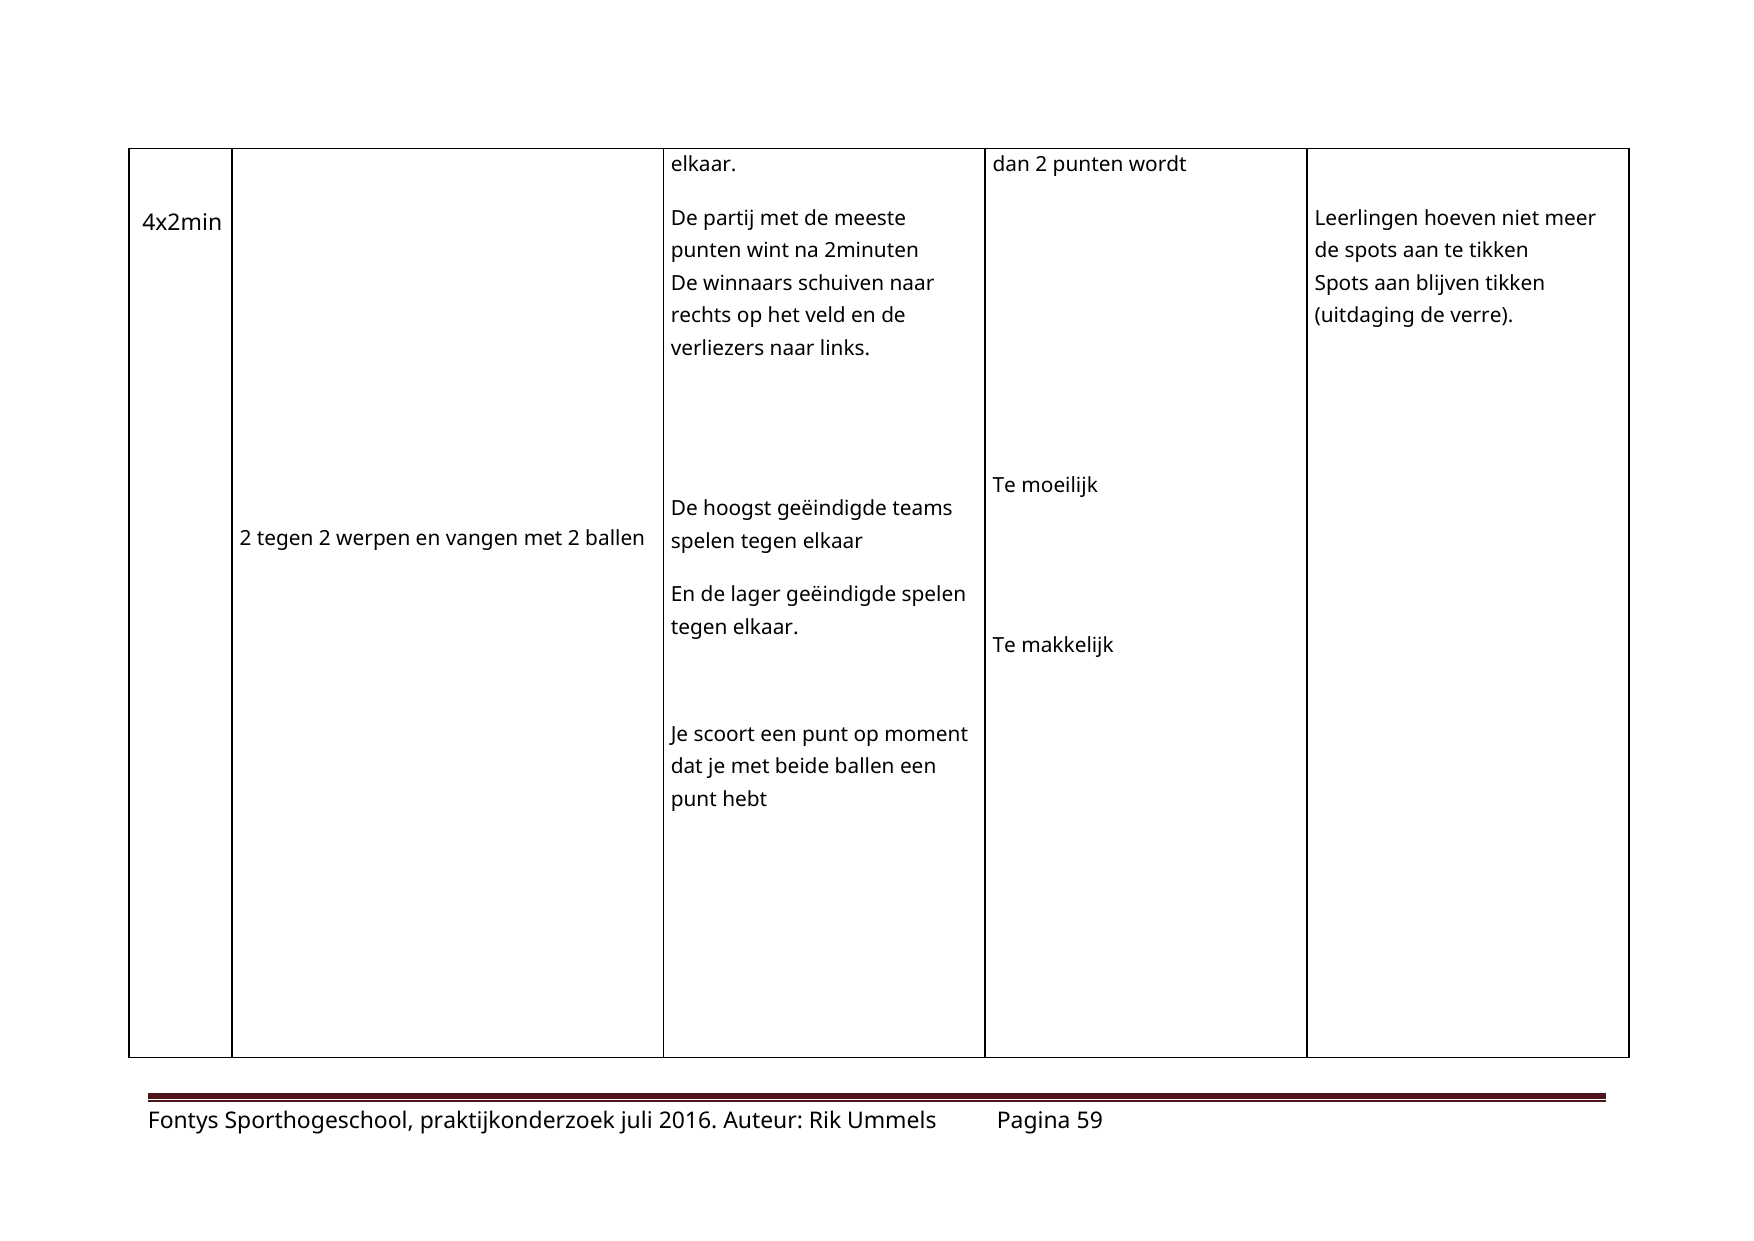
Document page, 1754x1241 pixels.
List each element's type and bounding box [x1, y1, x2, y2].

table_cell [664, 149, 984, 1057]
table_cell [233, 149, 663, 1057]
table_cell [1308, 149, 1628, 1057]
table_cell [986, 149, 1306, 1057]
table_cell [130, 149, 231, 1057]
